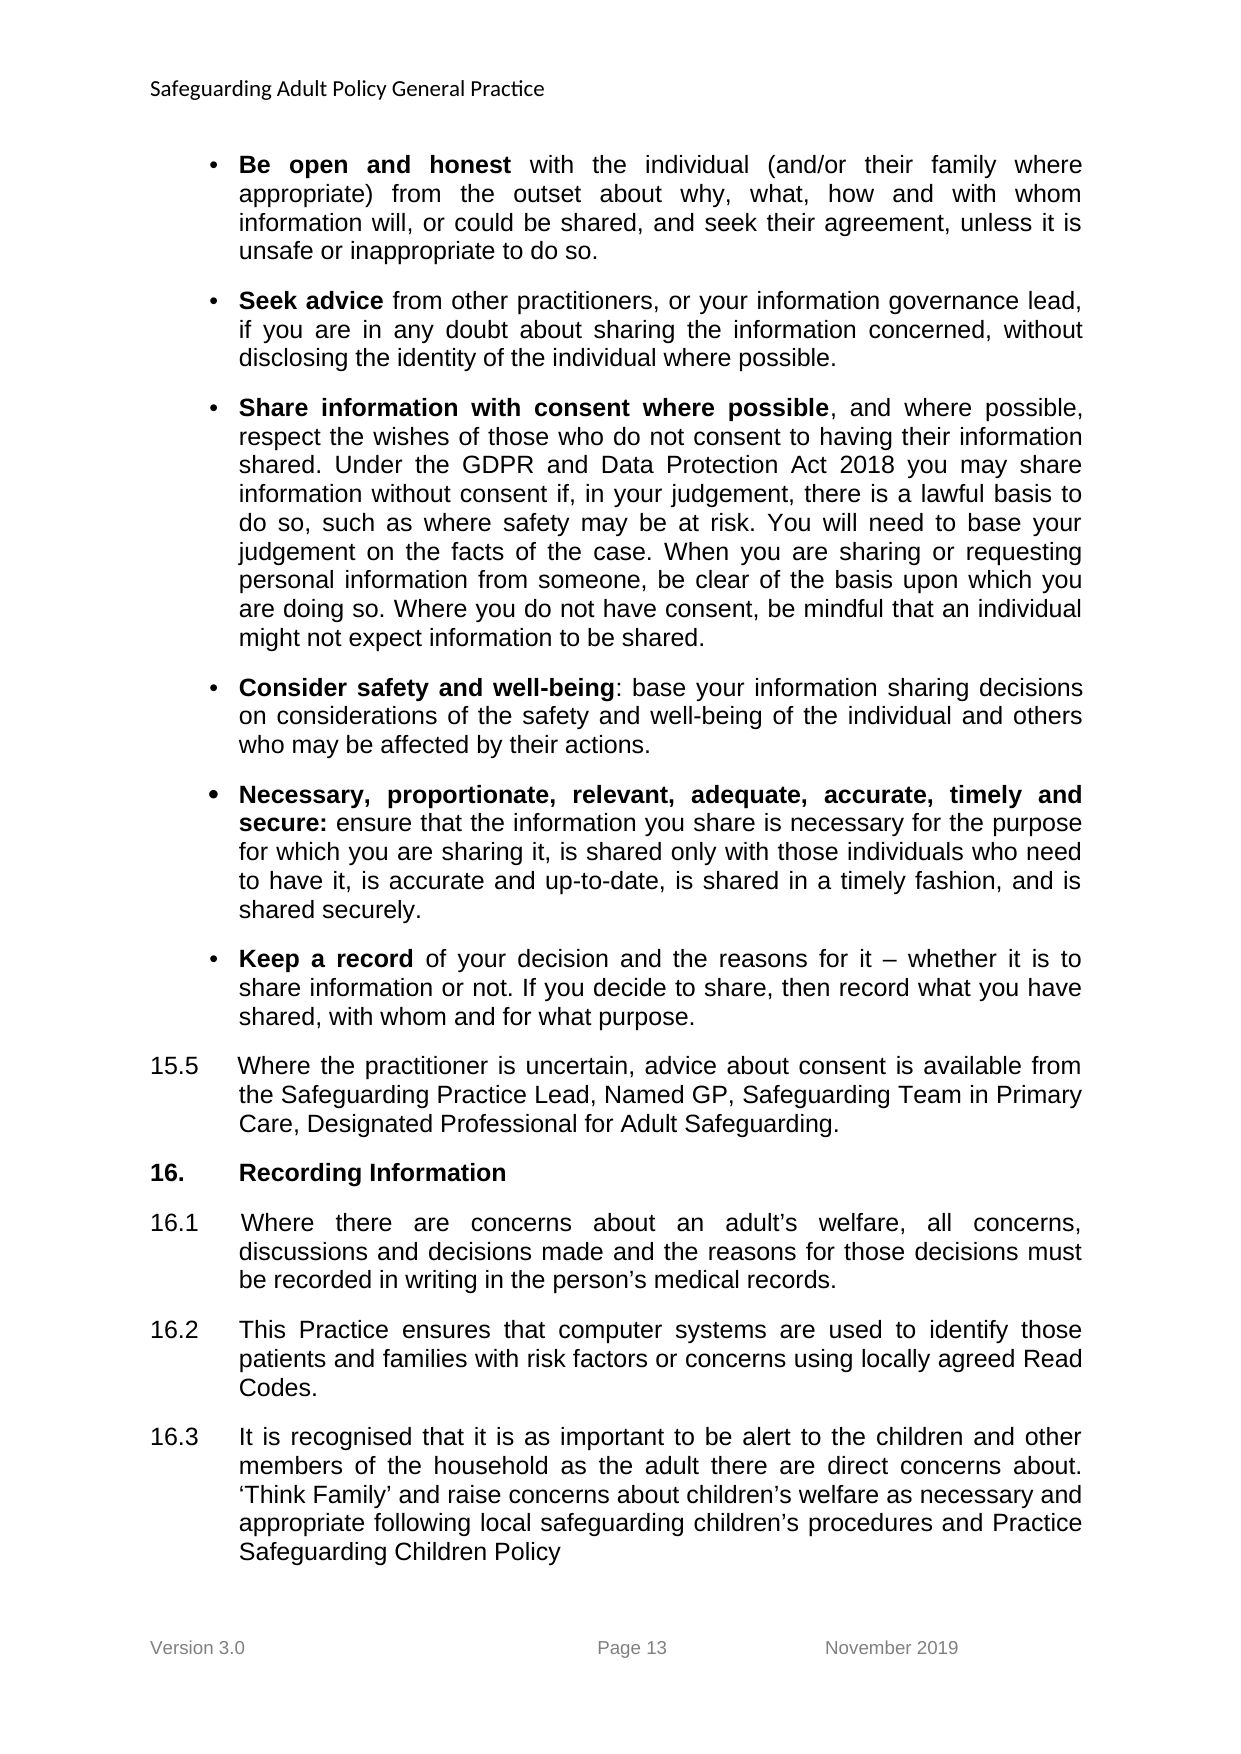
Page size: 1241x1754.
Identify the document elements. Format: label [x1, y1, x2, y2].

table_header [139, 150, 1095, 1587]
